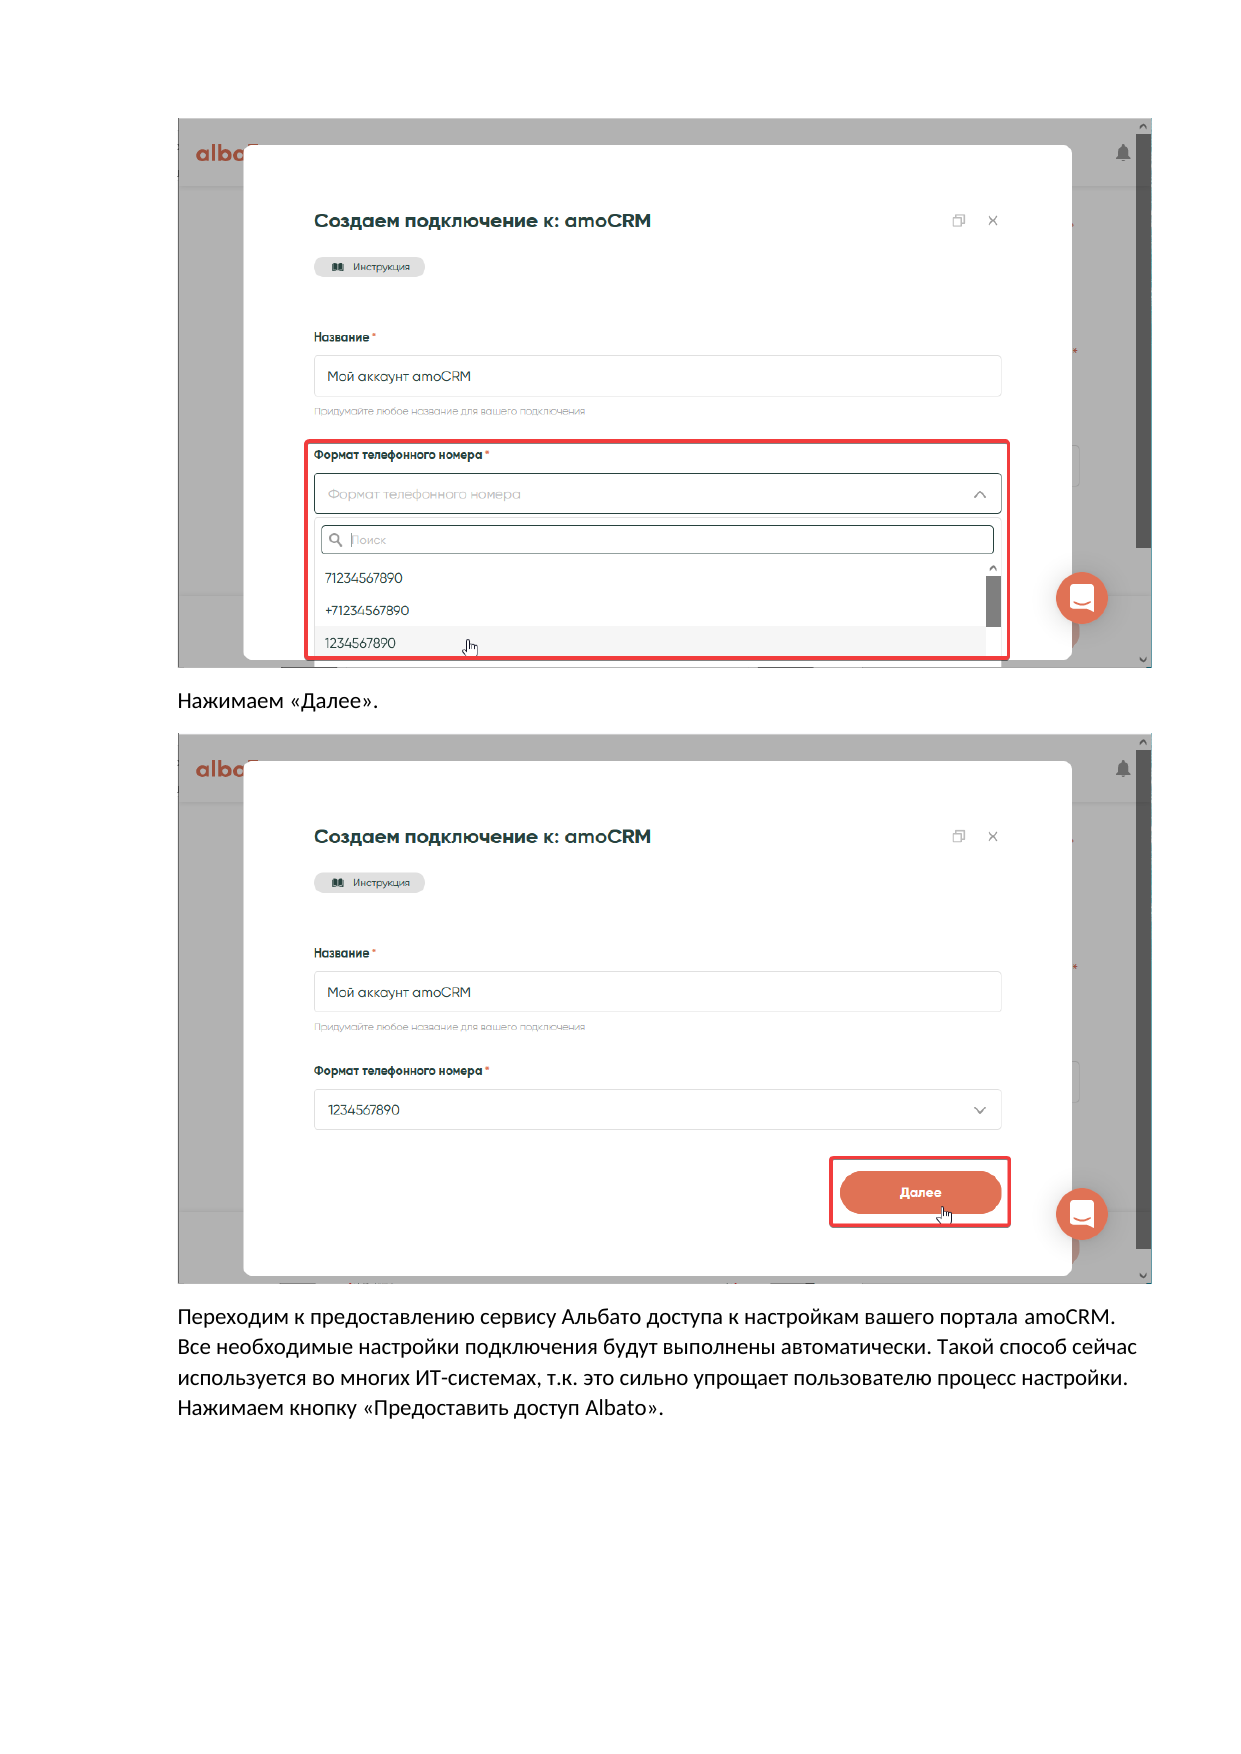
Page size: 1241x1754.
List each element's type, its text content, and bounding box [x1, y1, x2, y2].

picture [177, 118, 1152, 668]
picture [177, 733, 1152, 1284]
text Переходим к предоставлению сервису Альбато доступа к настройкам вашего портала amoCRM. Все необходимые настройки подключения будут выполнены автоматически. Такой способ сейчас используется во многих ИТ-системах, т.к. это сильно упрощает пользователю процесс настройки. Нажимаем кнопку «Предоставить доступ Albato». [177, 1302, 1152, 1421]
text Нажимаем «Далее». [177, 686, 1152, 714]
